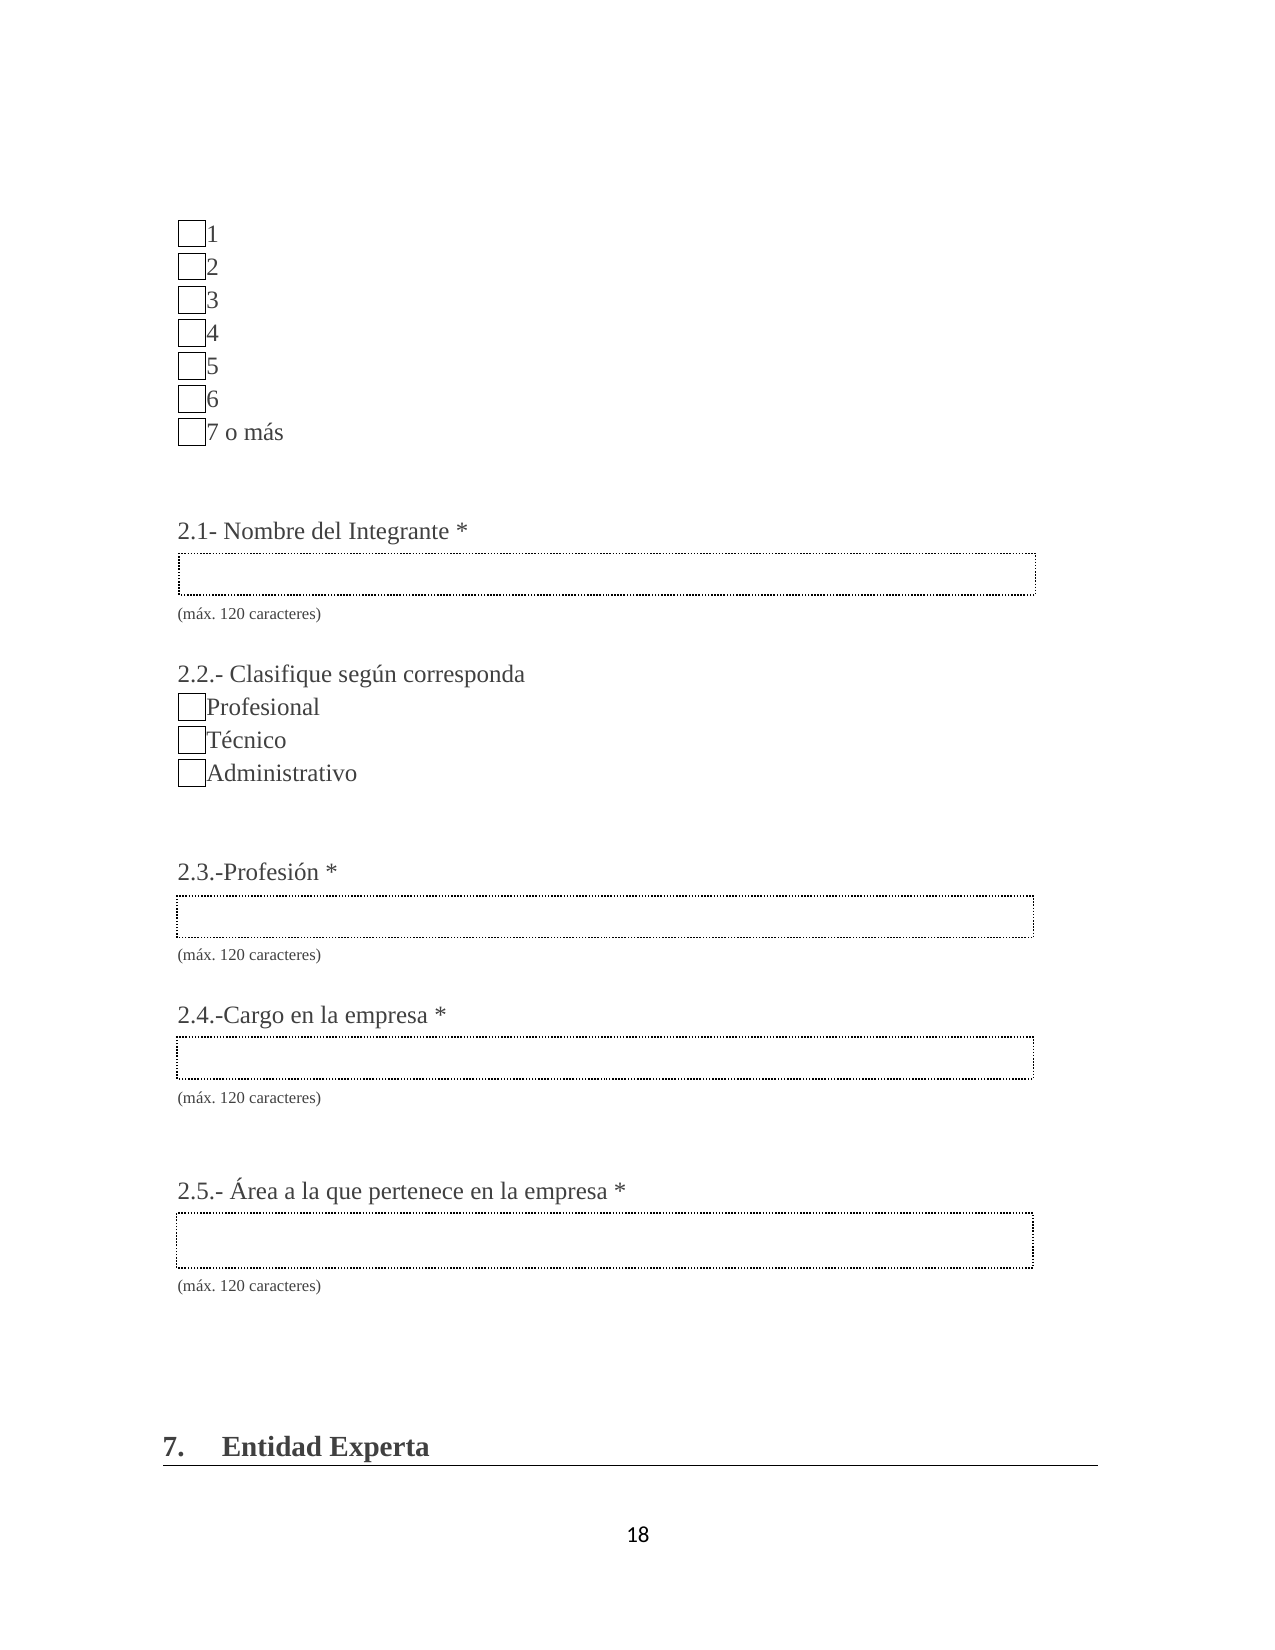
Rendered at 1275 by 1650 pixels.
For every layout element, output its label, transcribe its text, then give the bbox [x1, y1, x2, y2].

text (máx. 120 caracteres) [177, 1275, 1098, 1294]
text Profesional [177, 692, 1098, 721]
text (máx. 120 caracteres) [177, 604, 1098, 623]
list Entidad Experta [162, 1429, 1098, 1466]
text 4 [177, 318, 1098, 347]
text 2.2.- Clasifique según corresponda [177, 659, 1098, 688]
text 1 [177, 219, 1098, 248]
text 2.1- Nombre del Integrante * [177, 516, 1098, 545]
text 2.3.-Profesión * [177, 857, 1098, 886]
text 2.4.-Cargo en la empresa * [177, 1000, 1098, 1029]
text Técnico [177, 725, 1098, 754]
text 7 o más [177, 417, 1098, 446]
text (máx. 120 caracteres) [177, 945, 1098, 964]
text 5 [177, 351, 1098, 380]
text Administrativo [177, 758, 1098, 787]
text 2.5.- Área a la que pertenece en la empresa * [177, 1176, 1098, 1205]
text (máx. 120 caracteres) [177, 1088, 1098, 1107]
text 2 [177, 252, 1098, 281]
text 3 [177, 285, 1098, 314]
text 6 [177, 384, 1098, 413]
